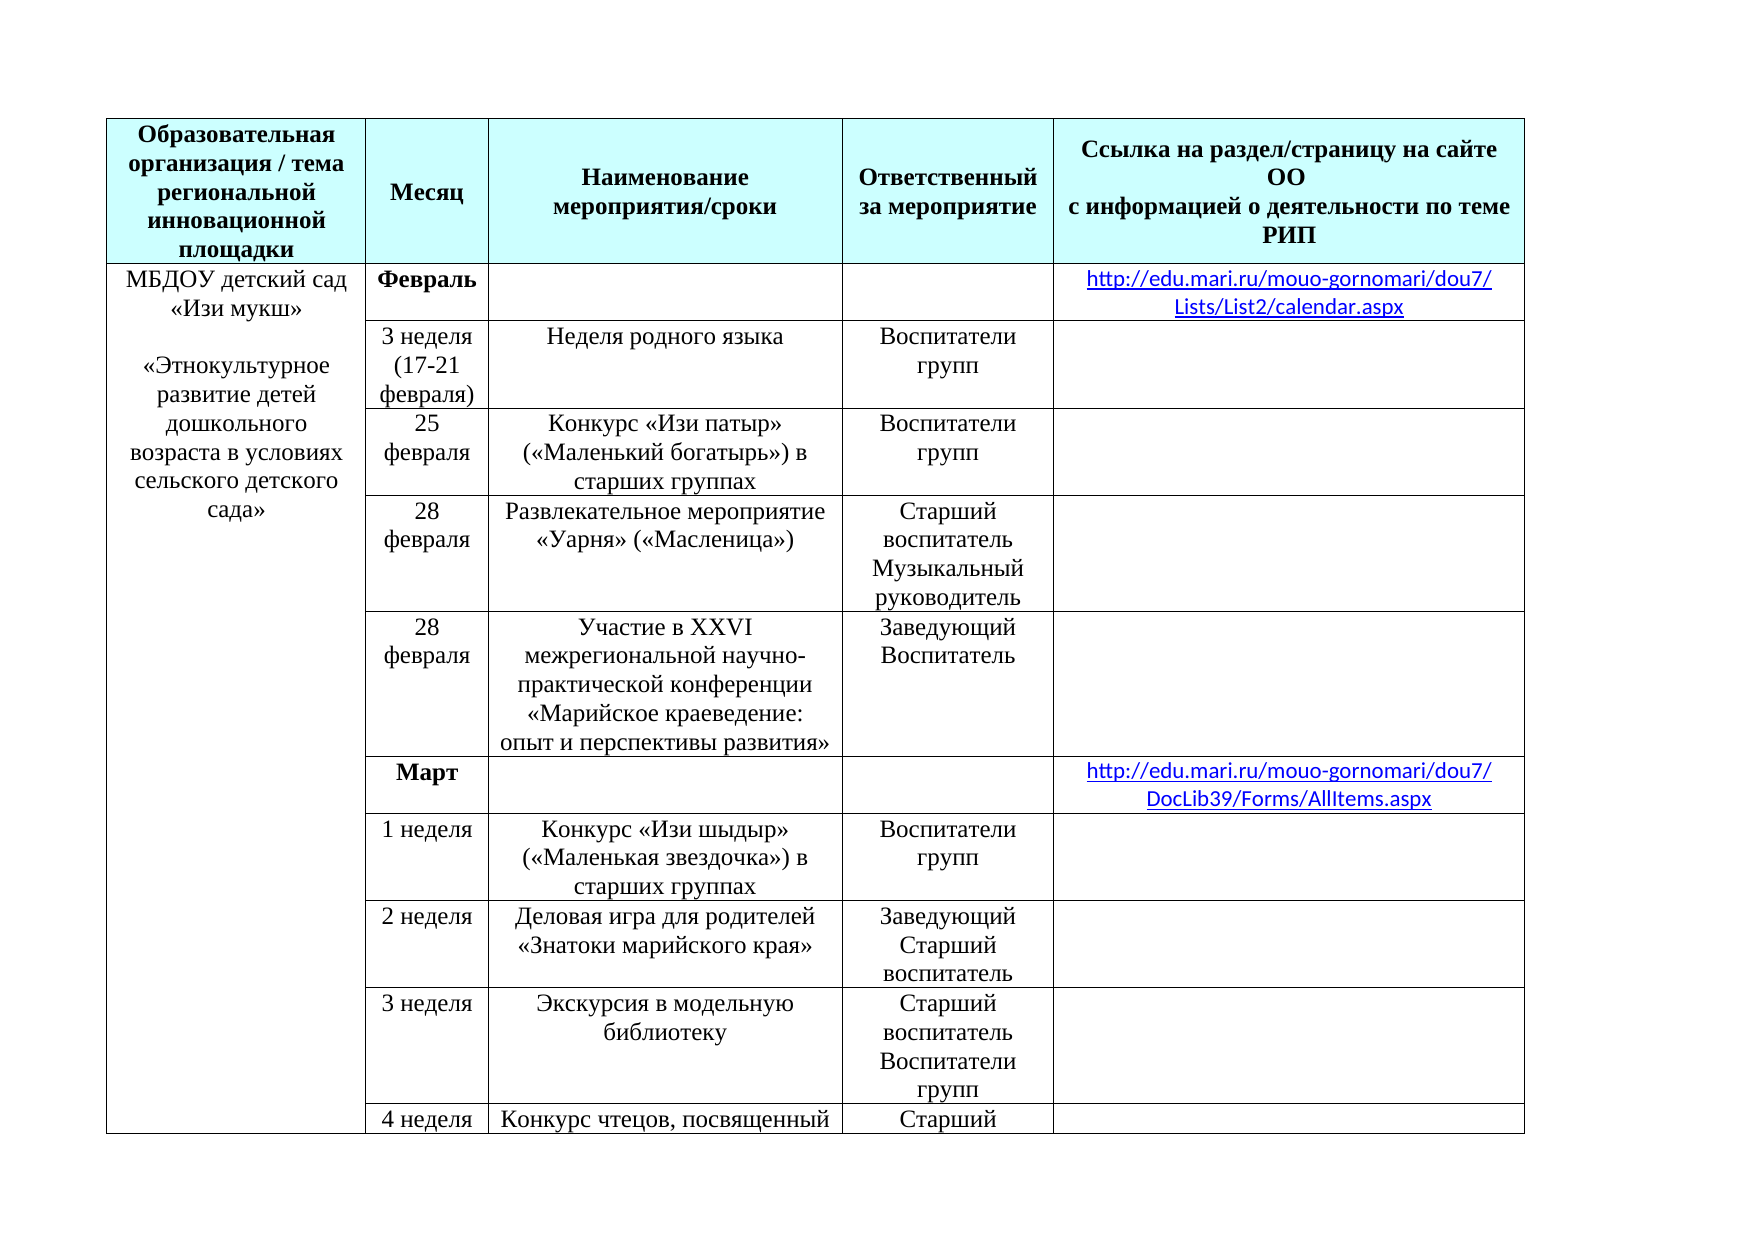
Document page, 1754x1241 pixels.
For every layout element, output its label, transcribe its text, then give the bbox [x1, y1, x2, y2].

table_cell Воспитатели групп [843, 409, 1053, 495]
table_cell 1 неделя [366, 814, 488, 900]
table_cell 25 февраля [366, 409, 488, 495]
table_cell Развлекательное мероприятие «Уарня» («Масленица») [489, 496, 842, 611]
table_cell Старший воспитатель Музыкальный руководитель [843, 496, 1053, 611]
table_cell Февраль [366, 264, 488, 320]
table_cell Март [366, 757, 488, 813]
table_cell [1054, 496, 1524, 611]
table_header Ссылка на раздел/страницу на сайте ОО с информацией о деятельности по теме РИП [1054, 119, 1524, 263]
table_cell http://edu.mari.ru/mouo-gornomari/dou7/DocLib39/Forms/AllItems.aspx [1054, 757, 1524, 813]
table_cell [1054, 321, 1524, 407]
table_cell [843, 1104, 1053, 1133]
table_cell [843, 264, 1053, 320]
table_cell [489, 1104, 842, 1133]
table_cell [1054, 409, 1524, 495]
table_header Месяц [366, 119, 488, 263]
table_cell [1054, 814, 1524, 900]
table_header Ответственный за мероприятие [843, 119, 1053, 263]
table_cell Воспитатели групп [843, 814, 1053, 900]
table_cell 2 неделя [366, 901, 488, 987]
table_cell Неделя родного языка [489, 321, 842, 407]
table_cell 28 февраля [366, 612, 488, 756]
table_cell Конкурс «Изи патыр» («Маленький богатырь») в старших группах [489, 409, 842, 495]
table_cell 4 неделя [366, 1104, 488, 1133]
table_cell Воспитатели групп [843, 321, 1053, 407]
table_cell 3 неделя (17-21 февраля) [366, 321, 488, 407]
table_cell [843, 757, 1053, 813]
table_cell Участие в XXVI межрегиональной научно-практической конференции «Марийское краеведение: опыт и перспективы развития» [489, 612, 842, 756]
table_cell Заведующий Старший воспитатель [843, 901, 1053, 987]
table_cell [489, 757, 842, 813]
table_cell 3 неделя [366, 988, 488, 1103]
table_header Наименование мероприятия/сроки [489, 119, 842, 263]
table_cell Экскурсия в модельную библиотеку [489, 988, 842, 1103]
table_cell [1054, 1104, 1524, 1133]
table_cell [1054, 988, 1524, 1103]
table_cell Конкурс «Изи шыдыр» («Маленькая звездочка») в старших группах [489, 814, 842, 900]
table_cell 28 февраля [366, 496, 488, 611]
table_cell [1054, 612, 1524, 756]
table_cell МБДОУ детский сад «Изи мукш» «Этнокультурное развитие детей дошкольного возраста в условиях сельского детского сада» [107, 264, 365, 1133]
table_cell Старший воспитатель Воспитатели групп [843, 988, 1053, 1103]
table_cell [1054, 901, 1524, 987]
table_cell Заведующий Воспитатель [843, 612, 1053, 756]
table_cell Деловая игра для родителей «Знатоки марийского края» [489, 901, 842, 987]
table_header Образовательная организация / тема региональной инновационной площадки [107, 119, 365, 263]
table_cell http://edu.mari.ru/mouo-gornomari/dou7/Lists/List2/calendar.aspx [1054, 264, 1524, 320]
table_cell [489, 264, 842, 320]
